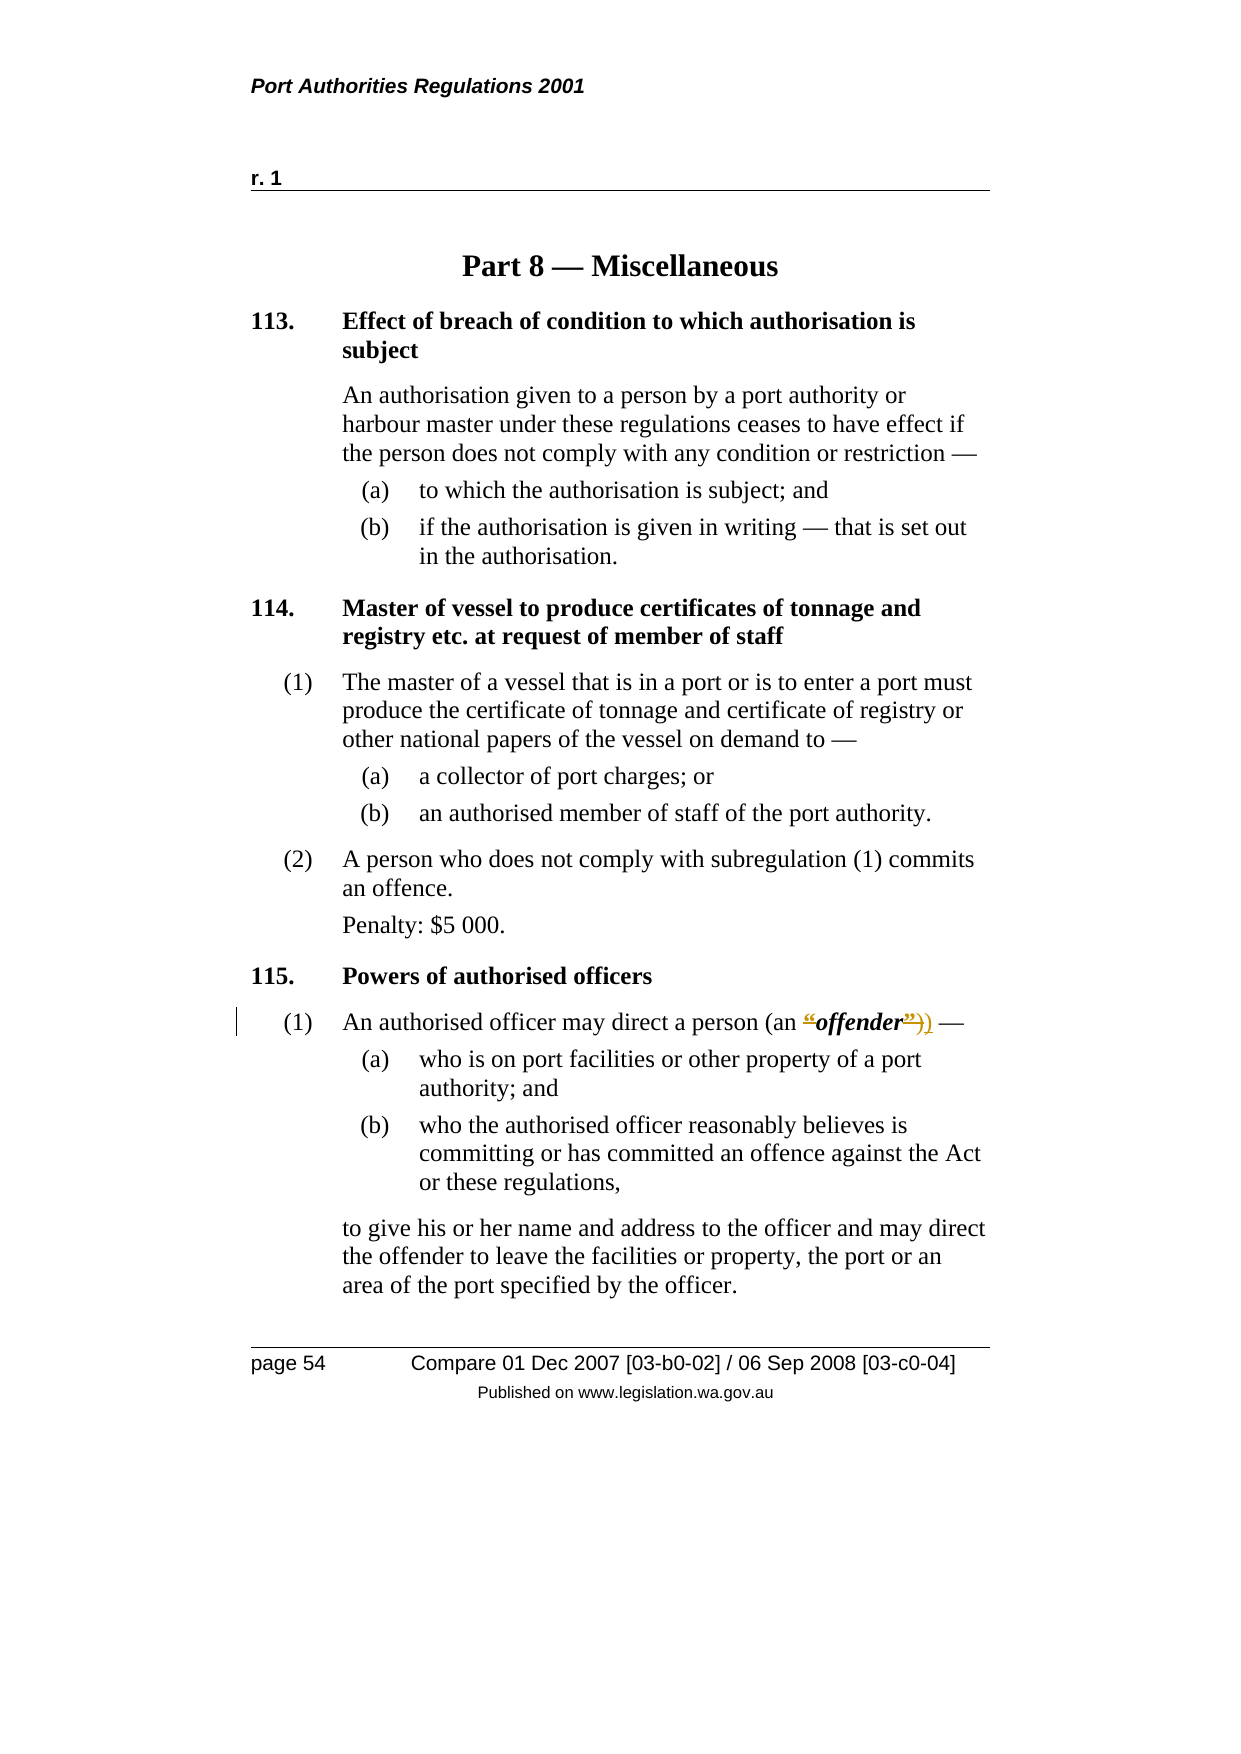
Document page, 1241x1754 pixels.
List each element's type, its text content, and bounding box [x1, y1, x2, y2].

text (a) who is on port facilities or other property of a port authority; and [251, 1044, 990, 1101]
text to give his or her name and address to the officer and may direct the offender to leave the facilities or property, the port or an area of the port specified by the officer. [251, 1213, 990, 1299]
text (1) The master of a vessel that is in a port or is to enter a port must produce the certificate of tonnage and certificate of registry or other national papers of the vessel on demand to — [251, 667, 990, 753]
text (b) if the authorisation is given in writing — that is set out in the authorisation. [251, 512, 990, 570]
subtitle Part 8 — Miscellaneous [251, 247, 990, 283]
text (2) A person who does not comply with subregulation (1) commits an offence. [251, 844, 990, 901]
text An authorisation given to a person by a port authority or harbour master under these regulations ceases to have effect if the person does not comply with any condition or restriction — [251, 381, 990, 467]
text (a) a collector of port charges; or [251, 761, 990, 790]
text (b) an authorised member of staff of the port authority. [251, 798, 990, 827]
subtitle 115. Powers of authorised officers [251, 961, 990, 990]
text (1) An authorised officer may direct a person (an offender — [251, 1007, 990, 1036]
text (a) to which the authorisation is subject; and [251, 475, 990, 504]
subtitle 113. Effect of breach of condition to which authorisation is subject [251, 306, 990, 364]
text (b) who the authorised officer reasonably believes is committing or has committed an offence against the Act or these regulations, [251, 1110, 990, 1196]
text Penalty: $5 000. [251, 910, 990, 938]
subtitle 114. Master of vessel to produce certificates of tonnage and registry etc. at request of member of staff [251, 593, 990, 650]
